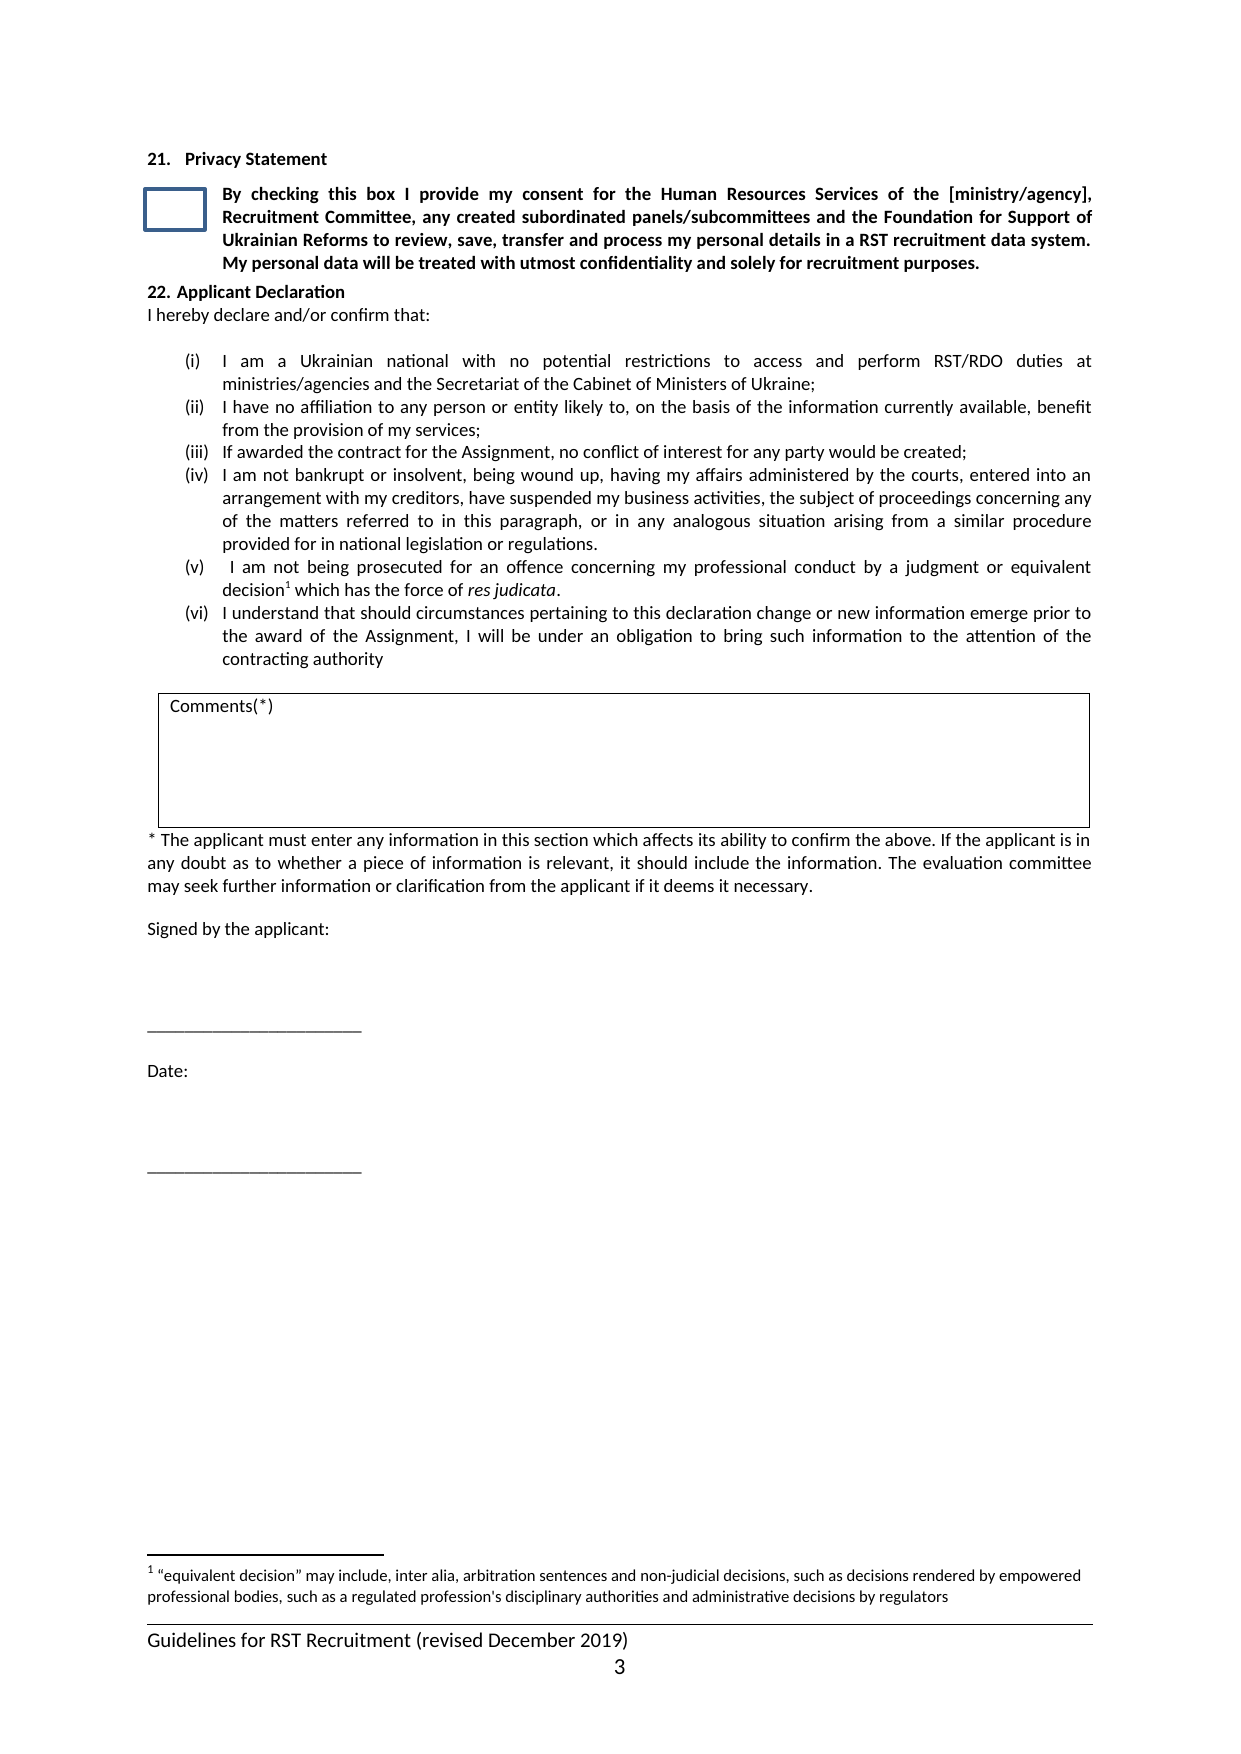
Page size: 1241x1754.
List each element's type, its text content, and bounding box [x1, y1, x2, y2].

text I hereby declare and/or confirm that: [147, 303, 1093, 326]
list I understand that should circumstances pertaining to this declaration change or new information emerge prior to the award of the Assignment, I will be under an obligation to bring such information to the attention of the contracting authority [184, 601, 1093, 670]
text Signed by the applicant: [147, 918, 1093, 941]
text * The applicant must enter any information in this section which affects its ability to confirm the above. If the applicant is in any doubt as to whether a piece of information is relevant, it should include the information. The evaluation committee may seek further information or clarification from the applicant if it deems it necessary. [147, 828, 1093, 897]
list I am a Ukrainian national with no potential restrictions to access and perform RST/RDO duties at ministries/agencies and the Secretariat of the Cabinet of Ministers of Ukraine; [184, 349, 1093, 395]
list I am not bankrupt or insolvent, being wound up, having my affairs administered by the courts, entered into an arrangement with my creditors, have suspended my business activities, the subject of proceedings concerning any of the matters referred to in this paragraph, or in any analogous situation arising from a similar procedure provided for in national legislation or regulations. [184, 464, 1093, 555]
text _______________________ [147, 1012, 1093, 1035]
list Applicant Declaration [147, 280, 1093, 303]
text By checking this box I provide my consent for the Human Resources Services of the [ministry/agency], Recruitment Committee, any created subordinated panels/subcommittees and the Foundation for Support of Ukrainian Reforms to review, save, transfer and process my personal details in a RST recruitment data system. My personal data will be treated with utmost confidentiality and solely for recruitment purposes. [222, 182, 1093, 274]
text Date: [147, 1059, 1093, 1082]
list I am not being prosecuted for an offence concerning my professional conduct by a judgment or equivalent decision which has the force of res judicata. [184, 555, 1093, 601]
text _______________________ [147, 1153, 1093, 1176]
list I have no affiliation to any person or entity likely to, on the basis of the information currently available, benefit from the provision of my services; [184, 395, 1093, 441]
list If awarded the contract for the Assignment, no conflict of interest for any party would be created; [184, 441, 1093, 464]
table_header Comments(*) [159, 694, 1089, 827]
list Privacy Statement [147, 147, 1093, 170]
